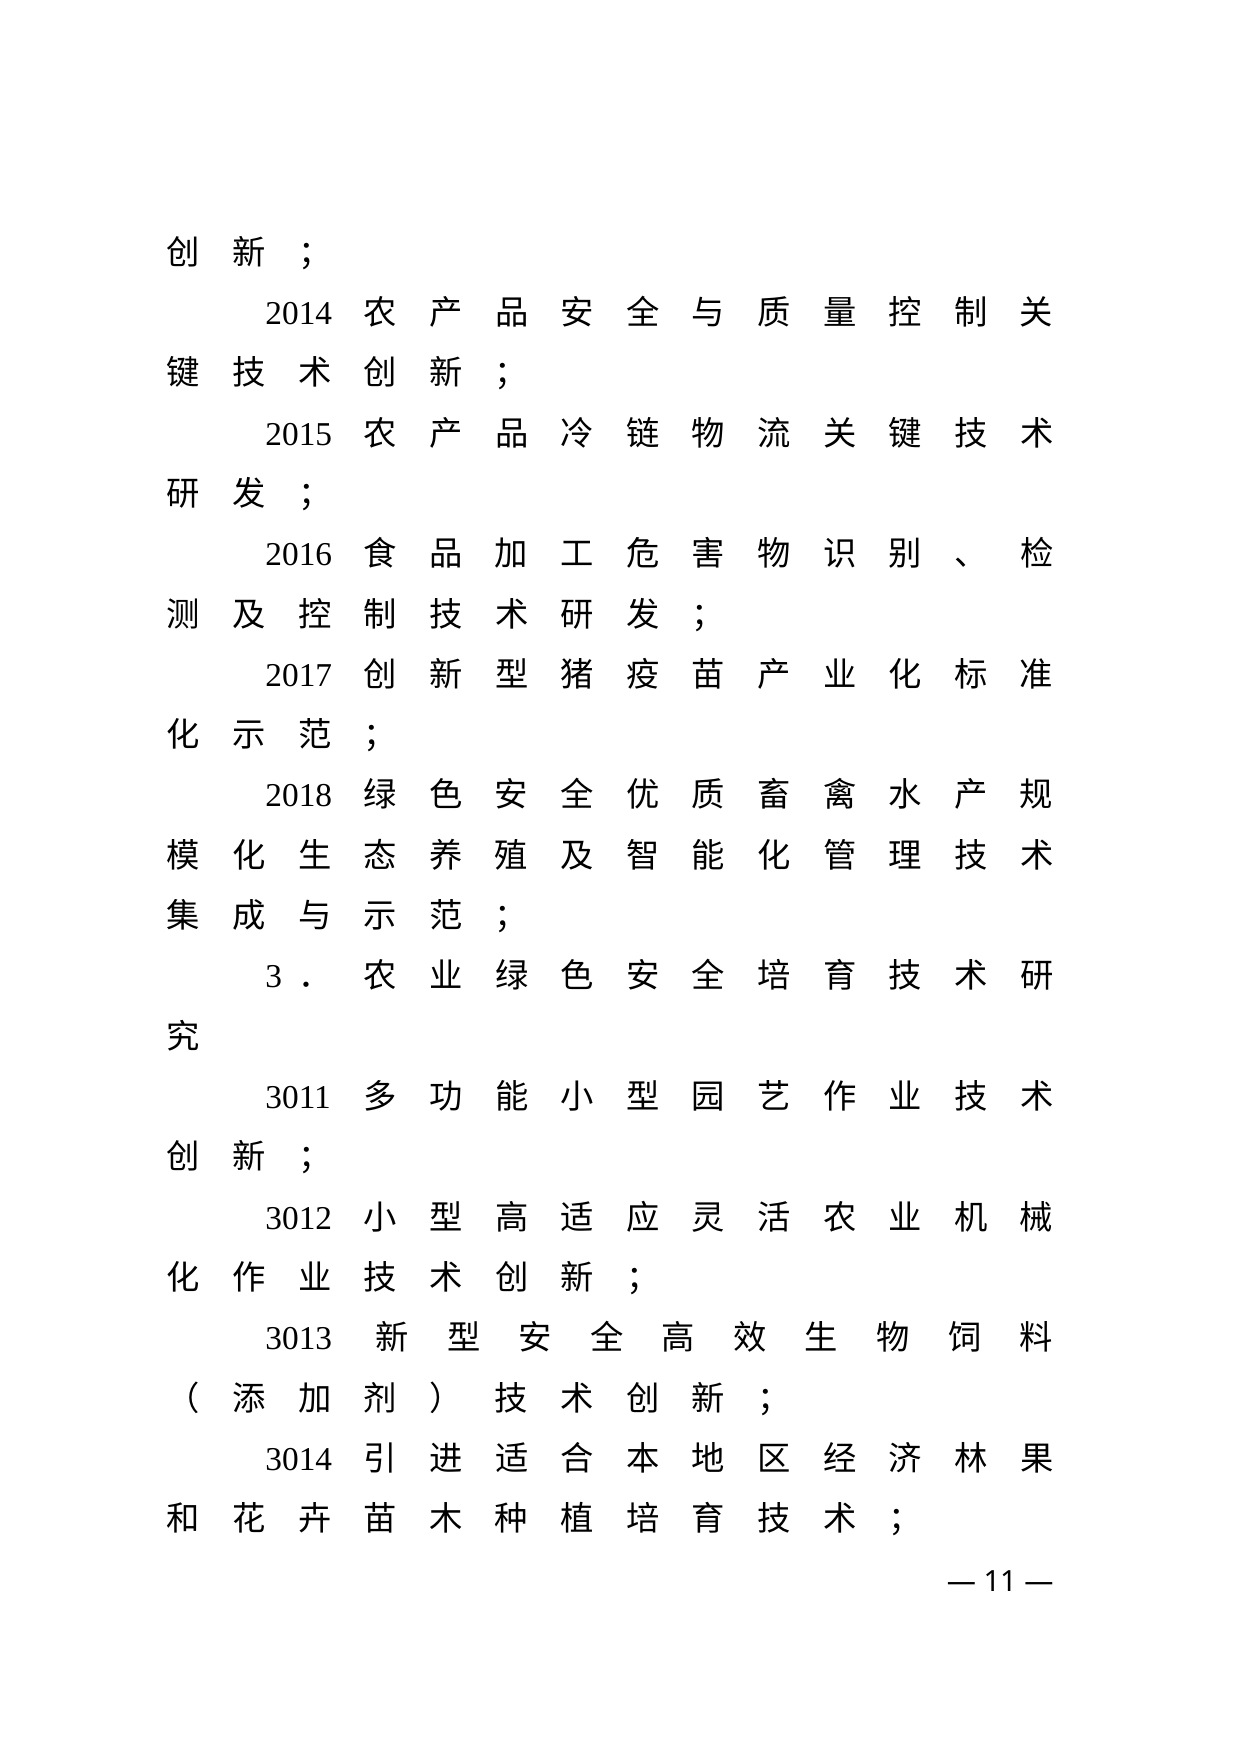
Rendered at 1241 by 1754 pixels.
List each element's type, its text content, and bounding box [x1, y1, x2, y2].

text 2018 绿色安全优质畜禽水产规模化生态养殖及智能化管理技术集成与示范； [167, 762, 1085, 943]
text 2013 农产品生物保鲜关键技术创新； [167, 219, 1085, 280]
text 3012 小型高适应灵活农业机械化作业技术创新； [167, 1184, 1085, 1305]
text 2015 农产品冷链物流关键技术研发； [167, 400, 1085, 521]
text 2017 创新型猪疫苗产业化标准化示范； [167, 642, 1085, 762]
text 3011 多功能小型园艺作业技术创新； [167, 1064, 1085, 1184]
text 2014 农产品安全与质量控制关键技术创新； [167, 280, 1085, 400]
text 3014 引进适合本地区经济林果和花卉苗木种植培育技术； [167, 1426, 1085, 1546]
text 2016 食品加工危害物识别、检测及控制技术研发； [167, 521, 1085, 642]
text 3．农业绿色安全培育技术研究 [167, 943, 1085, 1064]
text 3013 新型安全高效生物饲料（添加剂）技术创新； [167, 1305, 1085, 1426]
